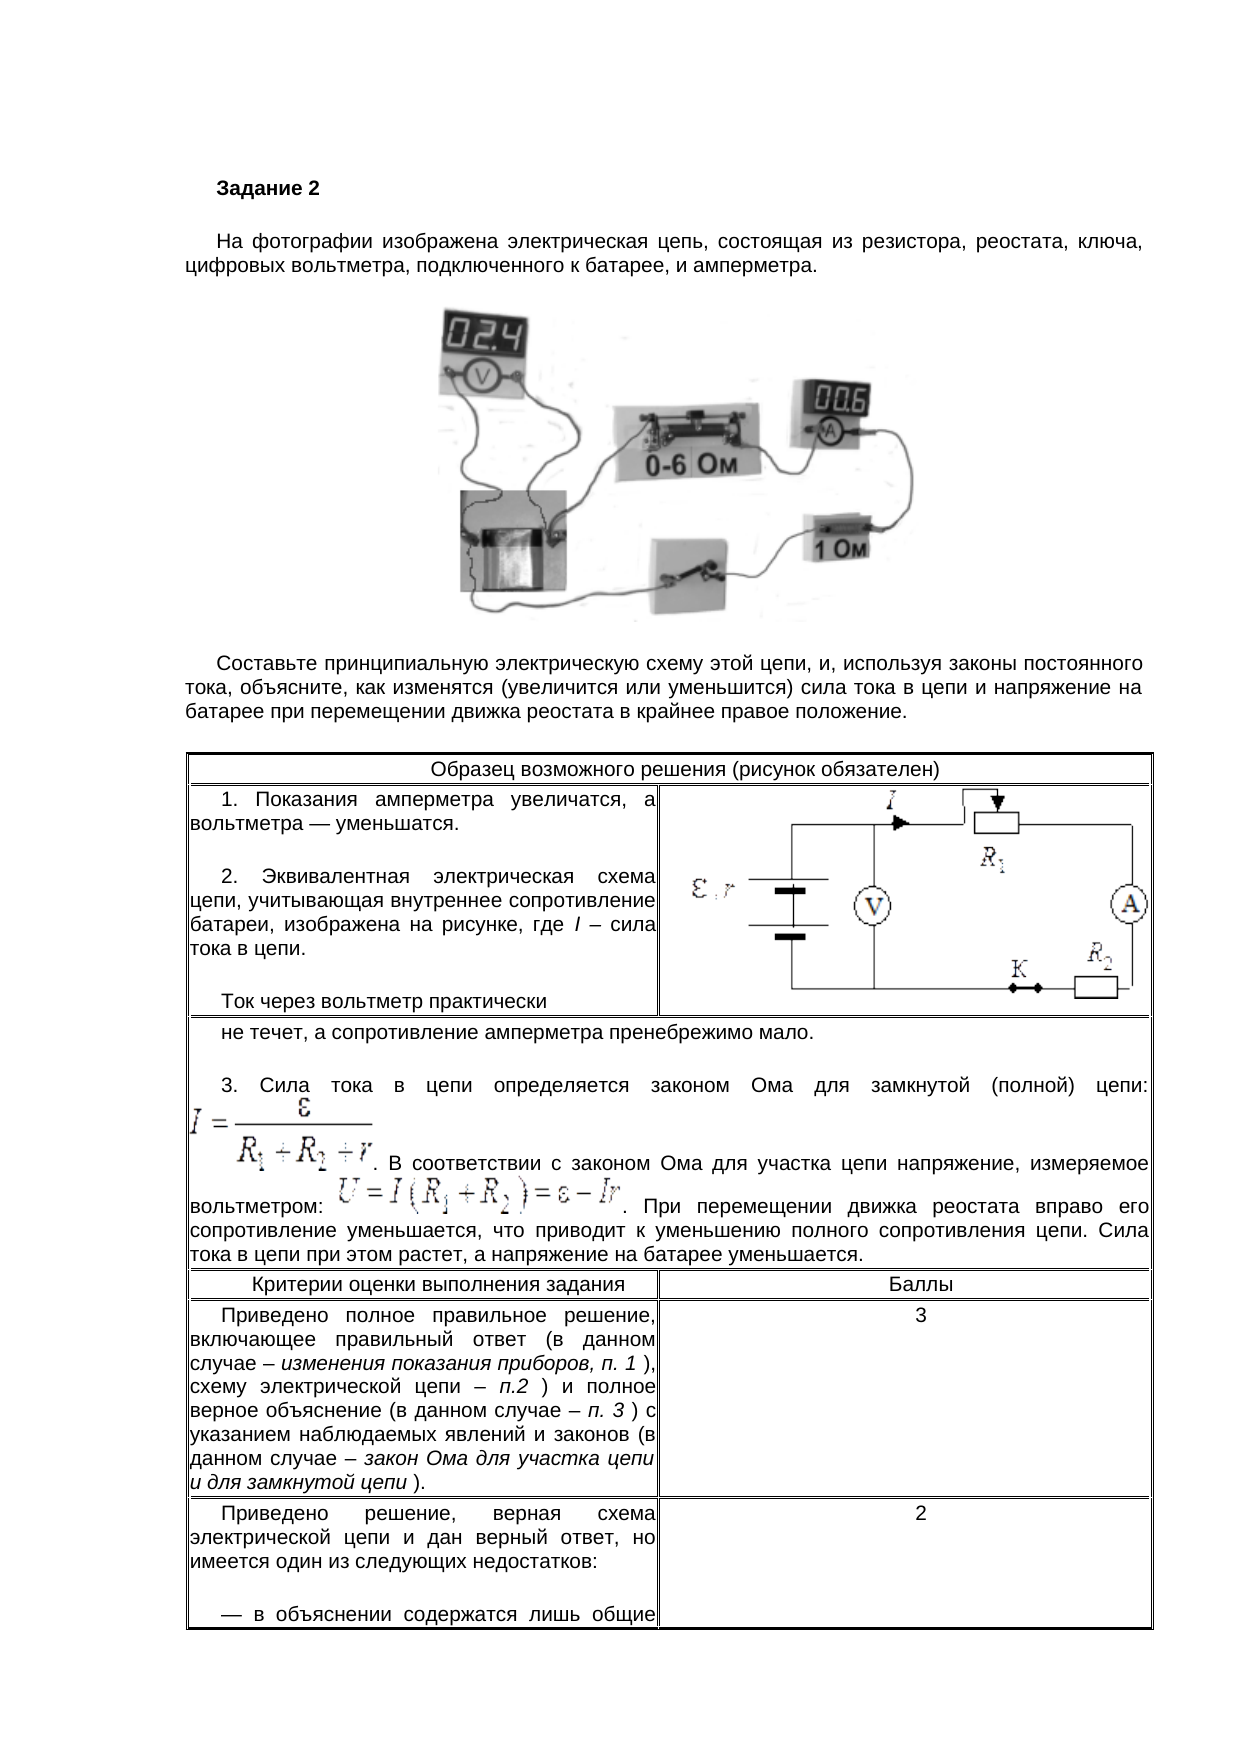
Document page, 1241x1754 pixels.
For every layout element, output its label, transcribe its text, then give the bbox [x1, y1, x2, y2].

picture [437, 306, 923, 622]
table_cell 1. Показания амперметра увеличатся, а вольтметра — уменьшатся. 2. Эквивалентная электрическая схема цепи, учитывающая внутреннее сопротивление батареи, изображена на рисунке, где I – сила тока в цепи. Ток через вольтметр практически [189, 783, 657, 1015]
text Составьте принципиальную электрическую схему этой цепи, и, используя законы постоянного тока, объясните, как изменятся (увеличится или уменьшится) сила тока в цепи и напряжение на батарее при перемещении движка реостата в крайнее правое положение. [185, 651, 1144, 723]
table_cell Критерии оценки выполнения задания [189, 1268, 657, 1298]
table_cell не течет, а сопротивление амперметра пренебрежимо мало. 3. Сила тока в цепи определяется законом Ома для замкнутой (полной) цепи: . В соответствии с законом Ома для участка цепи напряжение, измеряемое вольтметром: . При перемещении движка реостата вправо его сопротивление уменьшается, что приводит к уменьшению полного сопротивления цепи. Сила тока в цепи при этом растет, а напряжение на батарее уменьшается. [187, 1015, 1152, 1267]
text На фотографии изображена электрическая цепь, состоящая из резистора, реостата, ключа, цифровых вольтметра, подключенного к батарее, и амперметра. [185, 229, 1144, 277]
picture [338, 1174, 622, 1214]
table_cell [660, 783, 1151, 1015]
table_cell Баллы [660, 1268, 1151, 1298]
table_cell 3 [659, 1298, 1152, 1496]
picture [692, 787, 1150, 999]
text Задание 2 [185, 176, 1144, 200]
picture [189, 1096, 373, 1171]
table_cell Приведено полное правильное решение, включающее правильный ответ (в данном случае – изменения показания приборов, п. 1 ), схему электрической цепи – п.2 ) и полное верное объяснение (в данном случае – п. 3 ) с указанием наблюдаемых явлений и законов (в данном случае – закон Ома для участка цепи и для замкнутой цепи ). [187, 1298, 658, 1496]
table_header Образец возможного решения (рисунок обязателен) [189, 755, 1151, 782]
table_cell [187, 1496, 658, 1627]
table_cell 2 [659, 1496, 1152, 1627]
